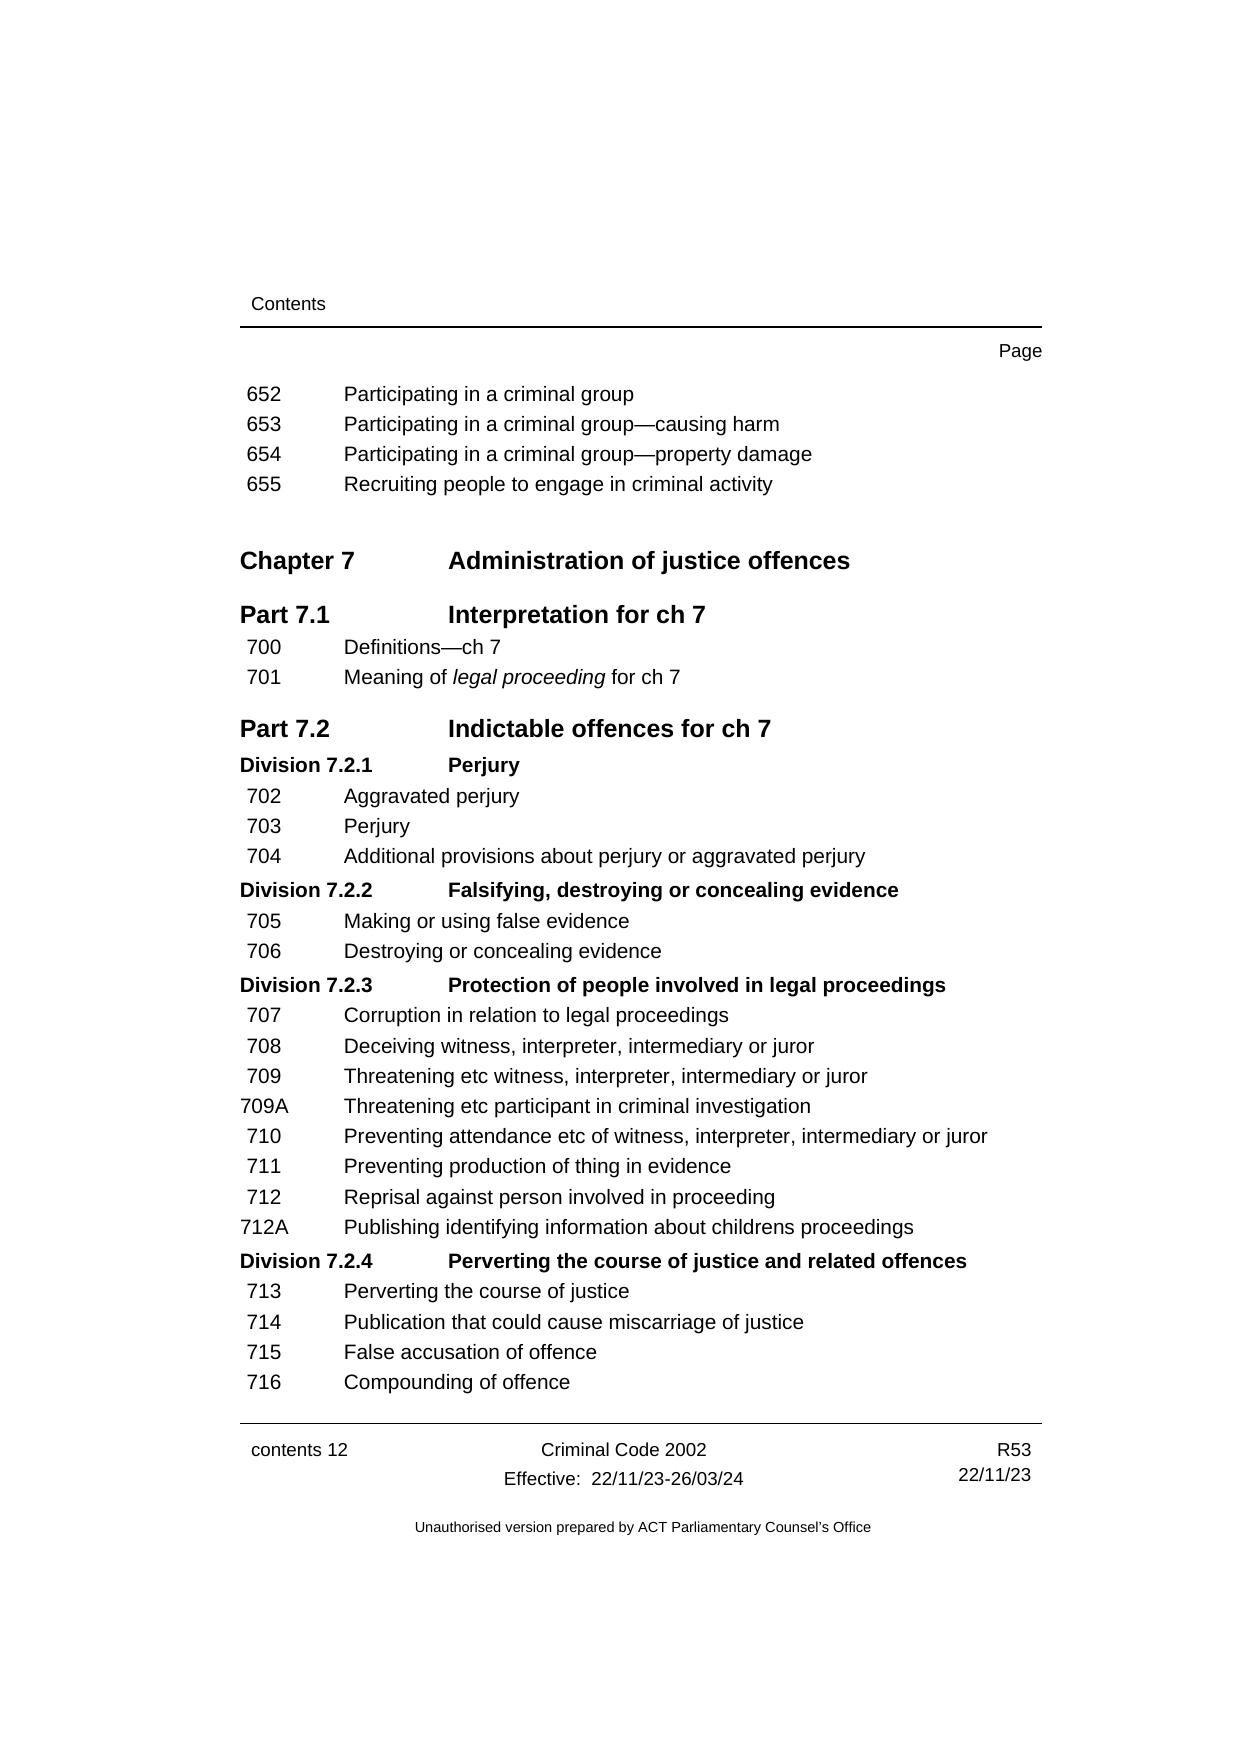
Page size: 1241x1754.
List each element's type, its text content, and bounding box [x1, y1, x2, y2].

text 707 Corruption in relation to legal proceedings 189 [239, 1003, 996, 1027]
text Division 7.2.4 Perverting the course of justice and related offences 197 [239, 1249, 996, 1273]
text 709A Threatening etc participant in criminal investigation 192 [239, 1094, 996, 1118]
text Part 7.1 Interpretation for ch 7 180 [239, 600, 996, 629]
text 716 Compounding of offence 199 [239, 1370, 996, 1394]
text Chapter 7 Administration of justice offences 180 [239, 546, 996, 575]
text 714 Publication that could cause miscarriage of justice 197 [239, 1309, 996, 1333]
text 709 Threatening etc witness, interpreter, intermediary or juror 191 [239, 1064, 996, 1088]
text 711 Preventing production of thing in evidence 193 [239, 1154, 996, 1178]
text 654 Participating in a criminal group—property damage 177 [239, 442, 996, 466]
text Division 7.2.3 Protection of people involved in legal proceedings 189 [239, 973, 996, 997]
text 705 Making or using false evidence 187 [239, 908, 996, 932]
text 715 False accusation of offence 198 [239, 1340, 996, 1364]
text 704 Additional provisions about perjury or aggravated perjury 185 [239, 844, 996, 868]
text 703 Perjury 184 [239, 814, 996, 838]
text 710 Preventing attendance etc of witness, interpreter, intermediary or juror 192 [239, 1124, 996, 1148]
text 706 Destroying or concealing evidence 188 [239, 939, 996, 963]
text 700 Definitions—ch 7 180 [239, 635, 996, 659]
text 712 Reprisal against person involved in proceeding 193 [239, 1184, 996, 1208]
text 702 Aggravated perjury 183 [239, 783, 996, 807]
text Division 7.2.2 Falsifying, destroying or concealing evidence 187 [239, 878, 996, 902]
text 655 Recruiting people to engage in criminal activity 179 [239, 472, 996, 496]
text 653 Participating in a criminal group—causing harm 176 [239, 412, 996, 436]
text 652 Participating in a criminal group 176 [239, 382, 996, 406]
text Division 7.2.1 Perjury 183 [239, 753, 996, 777]
text 712A Publishing identifying information about childrens proceedings 194 [239, 1215, 996, 1239]
text 708 Deceiving witness, interpreter, intermediary or juror 191 [239, 1033, 996, 1057]
text 713 Perverting the course of justice 197 [239, 1279, 996, 1303]
text Part 7.2 Indictable offences for ch 7 183 [239, 714, 996, 743]
text 701 Meaning of legal proceeding for ch 7 181 [239, 665, 996, 689]
